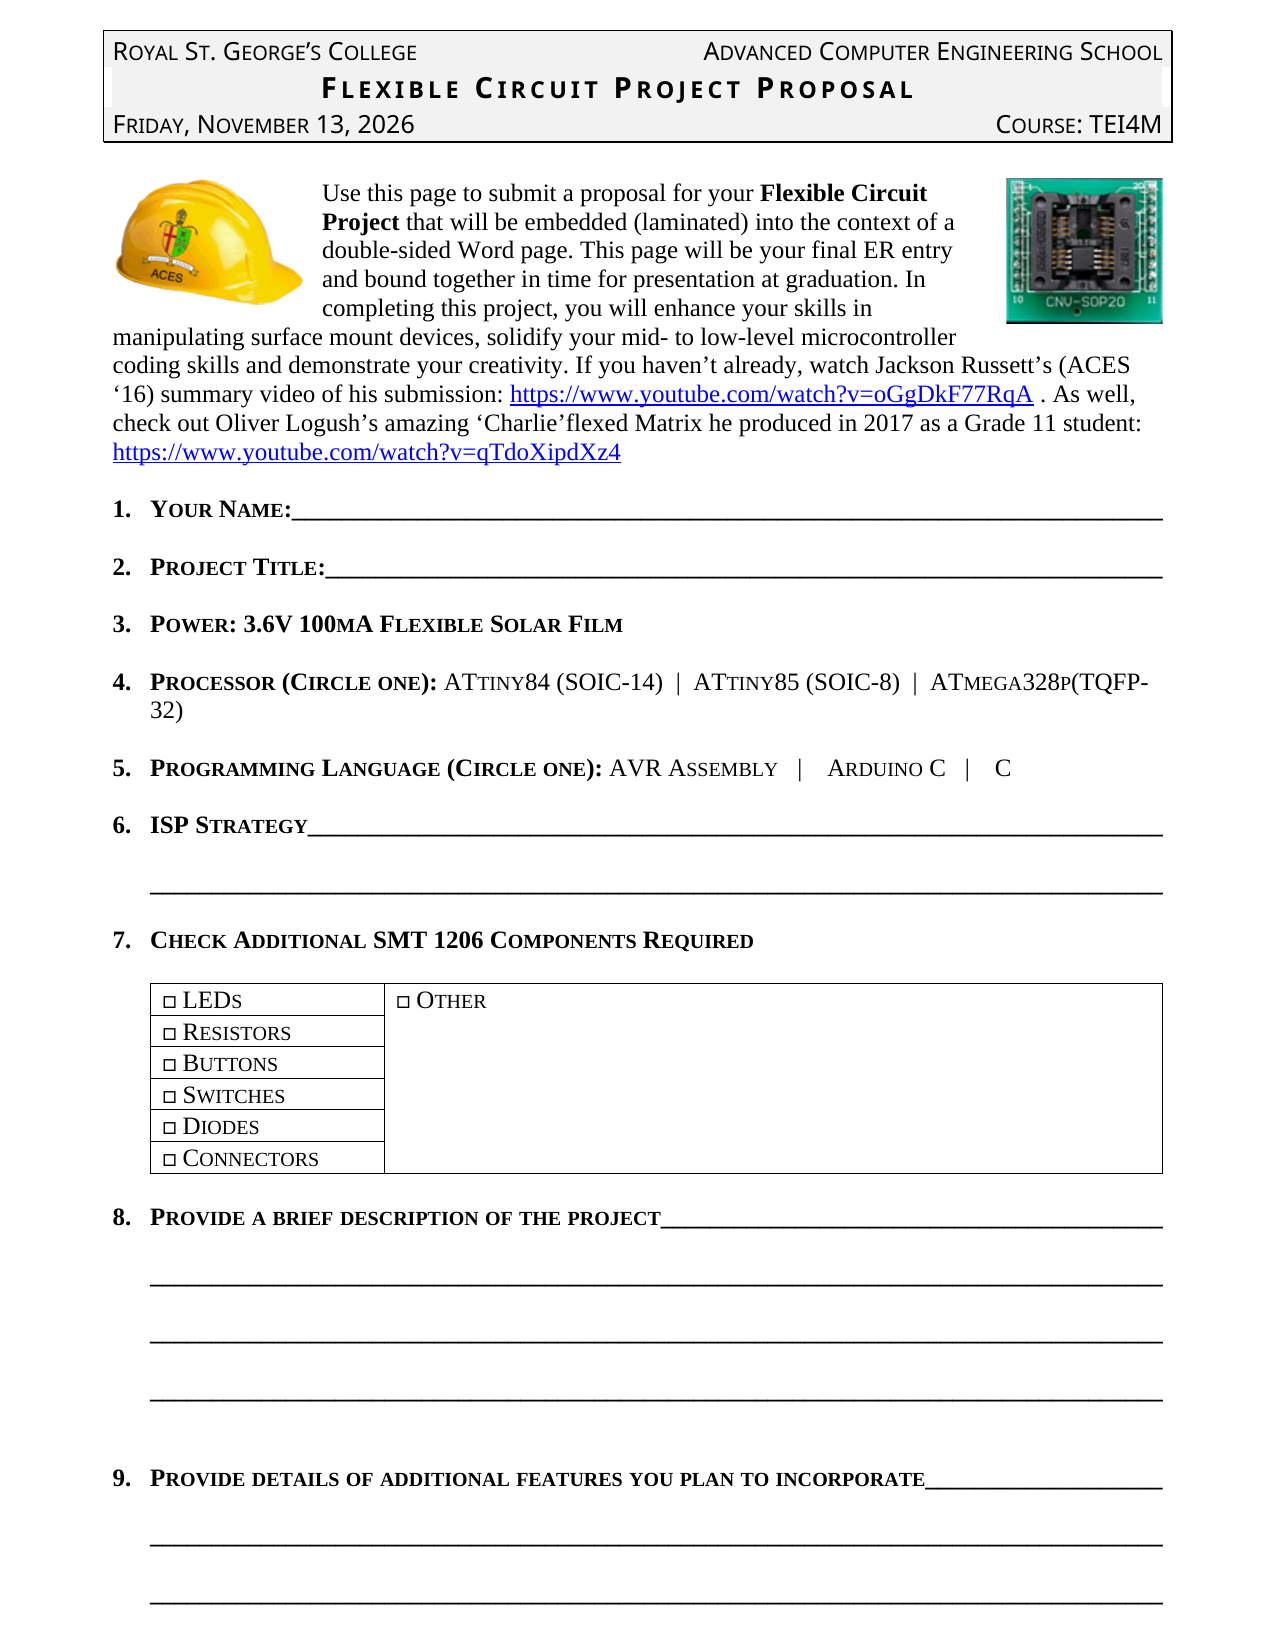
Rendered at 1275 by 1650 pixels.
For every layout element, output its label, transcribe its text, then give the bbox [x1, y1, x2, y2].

text 5. Programming Language (Circle one): AVR Assembly | Arduino C | C [112, 753, 1162, 782]
text 8. Provide a brief description of the project [112, 1202, 1162, 1231]
picture [115, 179, 304, 305]
text 3. Power: 3.6V 100mA Flexible Solar Film [112, 609, 1162, 638]
table_cell □ Resistors [151, 1016, 384, 1046]
table_cell □ Diodes [151, 1110, 384, 1141]
text 4. Processor (Circle one): ATtiny84 (SOIC-14) | ATtiny85 (SOIC-8) | ATmega328p(TQFP-32) [112, 667, 1162, 724]
text 7. Check Additional SMT 1206 Components Required [112, 926, 1162, 954]
picture [1006, 178, 1163, 324]
text 6. ISP Strategy [112, 811, 1162, 839]
text 1. Your Name: [112, 494, 1162, 523]
table_header □ LEDs [151, 984, 384, 1015]
text Use this page to submit a proposal for your Flexible Circuit Project that will be embedded (laminated) into the context of a double-sided Word page. This page will be your final ER entry and bound together in time for presentation at graduation. In completing this project, you will enhance your skills in manipulating surface mount devices, solidify your mid- to low-level microcontroller coding skills and demonstrate your creativity. If you haven’t already, watch Jackson Russett’s (ACES ‘16) summary video of his submission: https://www.youtube.com/watch?v=oGgDkF77RqA . As well, check out Oliver Logush’s amazing ‘Charlie’flexed Matrix he produced in 2017 as a Grade 11 student: https://www.youtube.com/watch?v=qTdoXipdXz4 [112, 178, 1162, 466]
table_cell □ Switches [151, 1079, 384, 1109]
table_cell □ Connectors [151, 1142, 384, 1172]
table_cell □ Buttons [151, 1047, 384, 1078]
text 9. Provide details of additional features you plan to incorporate [112, 1463, 1162, 1492]
table_header □ Other [385, 984, 1162, 1172]
text 2. Project Title: [112, 552, 1162, 581]
